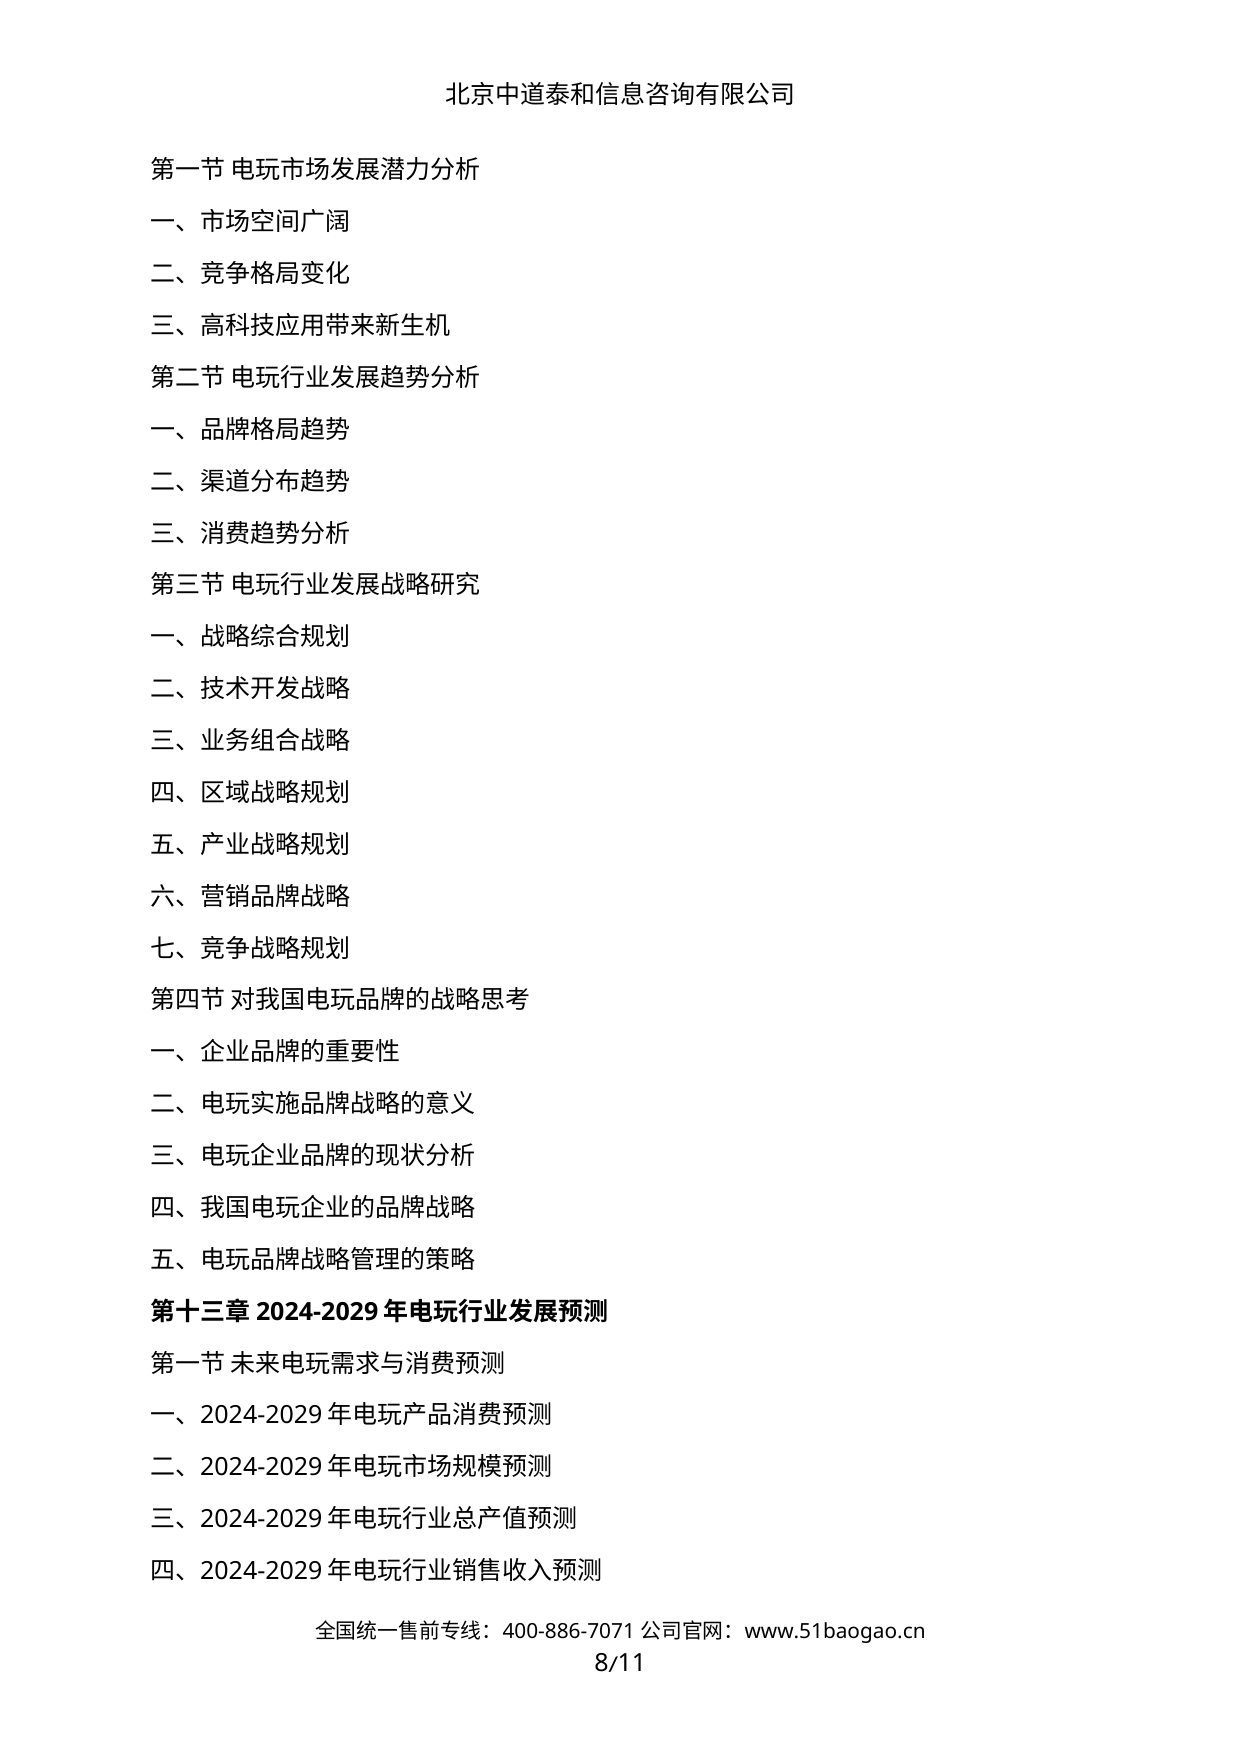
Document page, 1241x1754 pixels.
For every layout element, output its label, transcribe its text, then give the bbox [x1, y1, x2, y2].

text 二、2024-2029年电玩市场规模预测 [150, 1447, 1090, 1483]
text 一、市场空间广阔 [150, 202, 1090, 238]
text 第二节 电玩行业发展趋势分析 [150, 357, 1090, 394]
text 三、电玩企业品牌的现状分析 [150, 1136, 1090, 1172]
text 二、电玩实施品牌战略的意义 [150, 1084, 1090, 1120]
text 二、竞争格局变化 [150, 254, 1090, 290]
text 三、消费趋势分析 [150, 513, 1090, 549]
text 五、产业战略规划 [150, 824, 1090, 861]
text 一、2024-2029年电玩产品消费预测 [150, 1395, 1090, 1431]
text 二、渠道分布趋势 [150, 461, 1090, 497]
text 三、高科技应用带来新生机 [150, 306, 1090, 342]
text 五、电玩品牌战略管理的策略 [150, 1239, 1090, 1276]
text 一、品牌格局趋势 [150, 409, 1090, 446]
text 第一节 未来电玩需求与消费预测 [150, 1343, 1090, 1379]
text 第三节 电玩行业发展战略研究 [150, 565, 1090, 601]
text 二、技术开发战略 [150, 669, 1090, 705]
text 第四节 对我国电玩品牌的战略思考 [150, 980, 1090, 1016]
text 四、我国电玩企业的品牌战略 [150, 1187, 1090, 1224]
text 七、竞争战略规划 [150, 928, 1090, 964]
text 一、企业品牌的重要性 [150, 1032, 1090, 1068]
text 三、业务组合战略 [150, 721, 1090, 757]
text 三、2024-2029年电玩行业总产值预测 [150, 1499, 1090, 1535]
text 四、2024-2029年电玩行业销售收入预测 [150, 1551, 1090, 1587]
text 四、区域战略规划 [150, 772, 1090, 809]
text 第一节 电玩市场发展潜力分析 [150, 150, 1090, 186]
text 一、战略综合规划 [150, 617, 1090, 653]
text 第十三章 2024-2029年电玩行业发展预测 [150, 1291, 1090, 1327]
text 六、营销品牌战略 [150, 876, 1090, 912]
